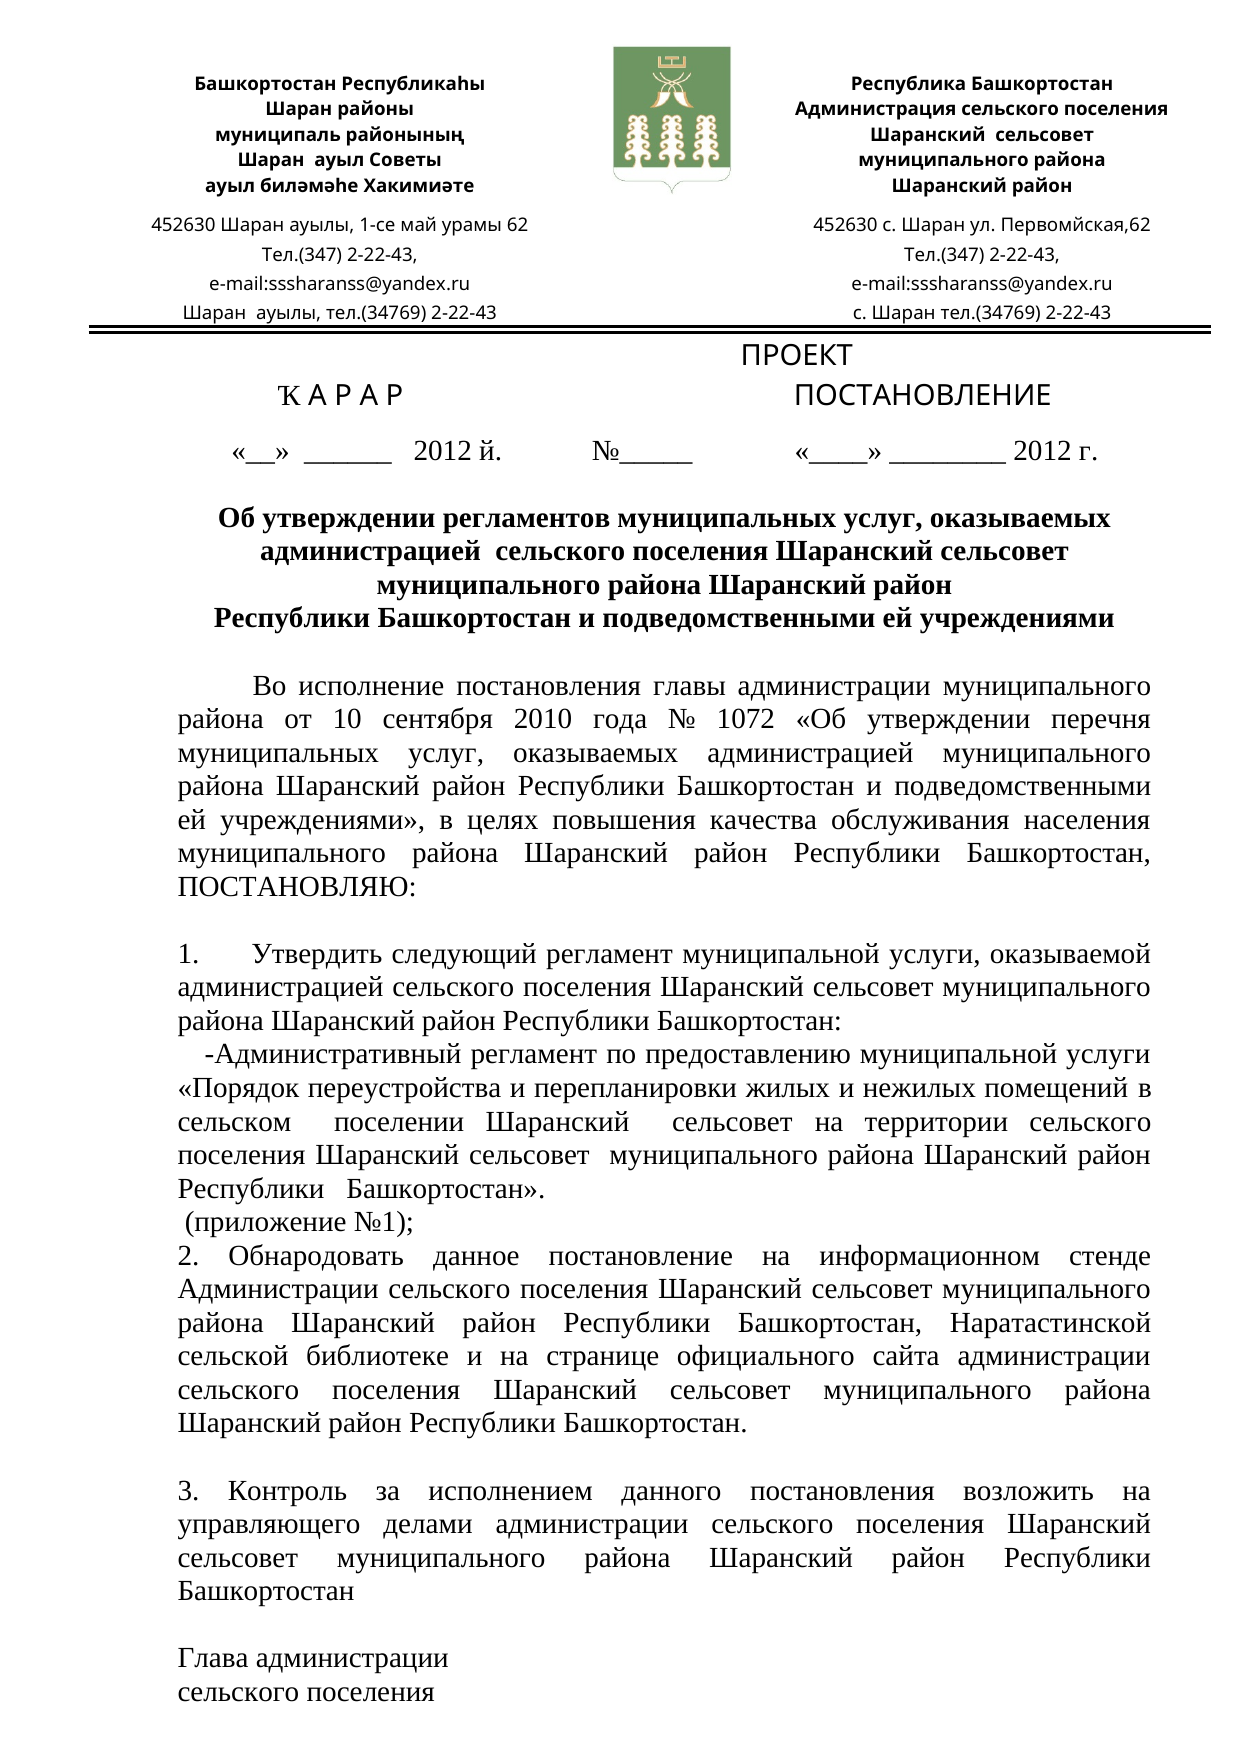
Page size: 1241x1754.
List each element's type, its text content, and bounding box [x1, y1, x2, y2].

text Республики Башкортостан и подведомственными ей учреждениями [177, 601, 1152, 634]
text Во исполнение постановления главы администрации муниципального района от 10 сентября 2010 года № 1072 «Об утверждении перечня муниципальных услуг, оказываемых администрацией муниципального района Шаранский район Республики Башкортостан и подведомственными ей учреждениями», в целях повышения качества обслуживания населения муниципального района Шаранский район Республики Башкортостан, ПОСТАНОВЛЯЮ: [177, 668, 1152, 902]
text Ҡ А Р А Р ПОСТАНОВЛЕНИЕ [177, 374, 1152, 414]
text (приложение №1); [177, 1204, 1152, 1238]
text сельского поселения [177, 1674, 1152, 1707]
text «__» ______ 2012 й. №_____ «____» ________ 2012 г. [177, 433, 1152, 466]
text 2. Обнародовать данное постановление на информационном стенде Администрации сельского поселения Шаранский сельсовет муниципального района Шаранский район Республики Башкортостан, Наратастинской сельской библиотеке и на странице официального сайта администрации сельского поселения Шаранский сельсовет муниципального района Шаранский район Республики Башкортостан. [177, 1238, 1152, 1439]
table_header Республика Башкортостан Администрация сельского поселения Шаранский сельсовет муниципального района Шаранский район 452630 с. Шаран ул. Первомйская,62 Тел.(347) 2-22-43, e-mail:sssharanss@yandex.ru с. Шаран тел.(34769) 2-22-43 [753, 44, 1211, 325]
table_header [591, 44, 753, 325]
list Утвердить следующий регламент муниципальной услуги, оказываемой администрацией сельского поселения Шаранский сельсовет муниципального района Шаранский район Республики Башкортостан: [177, 936, 1152, 1037]
text 3. Контроль за исполнением данного постановления возложить на управляющего делами администрации сельского поселения Шаранский сельсовет муниципального района Шаранский район Республики Башкортостан [177, 1473, 1152, 1607]
picture [611, 44, 732, 195]
text Глава администрации [177, 1640, 1152, 1674]
table_header Башкортостан Республикаһы Шаран районы муниципаль районының Шаран ауыл Советы ауыл биләмәһе Хакимиәте 452630 Шаран ауылы, 1-се май урамы 62 Тел.(347) 2-22-43, e-mail:sssharanss@yandex.ru Шаран ауылы, тел.(34769) 2-22-43 [89, 44, 591, 325]
text Об утверждении регламентов муниципальных услуг, оказываемых [177, 500, 1152, 533]
text -Административный регламент по предоставлению муниципальной услуги «Порядок переустройства и перепланировки жилых и нежилых помещений в сельском поселении Шаранский сельсовет на территории сельского поселения Шаранский сельсовет муниципального района Шаранский район Республики Башкортостан». [177, 1037, 1152, 1204]
text администрацией сельского поселения Шаранский сельсовет муниципального района Шаранский район [177, 533, 1152, 601]
text ПРОЕКТ [177, 334, 1152, 374]
